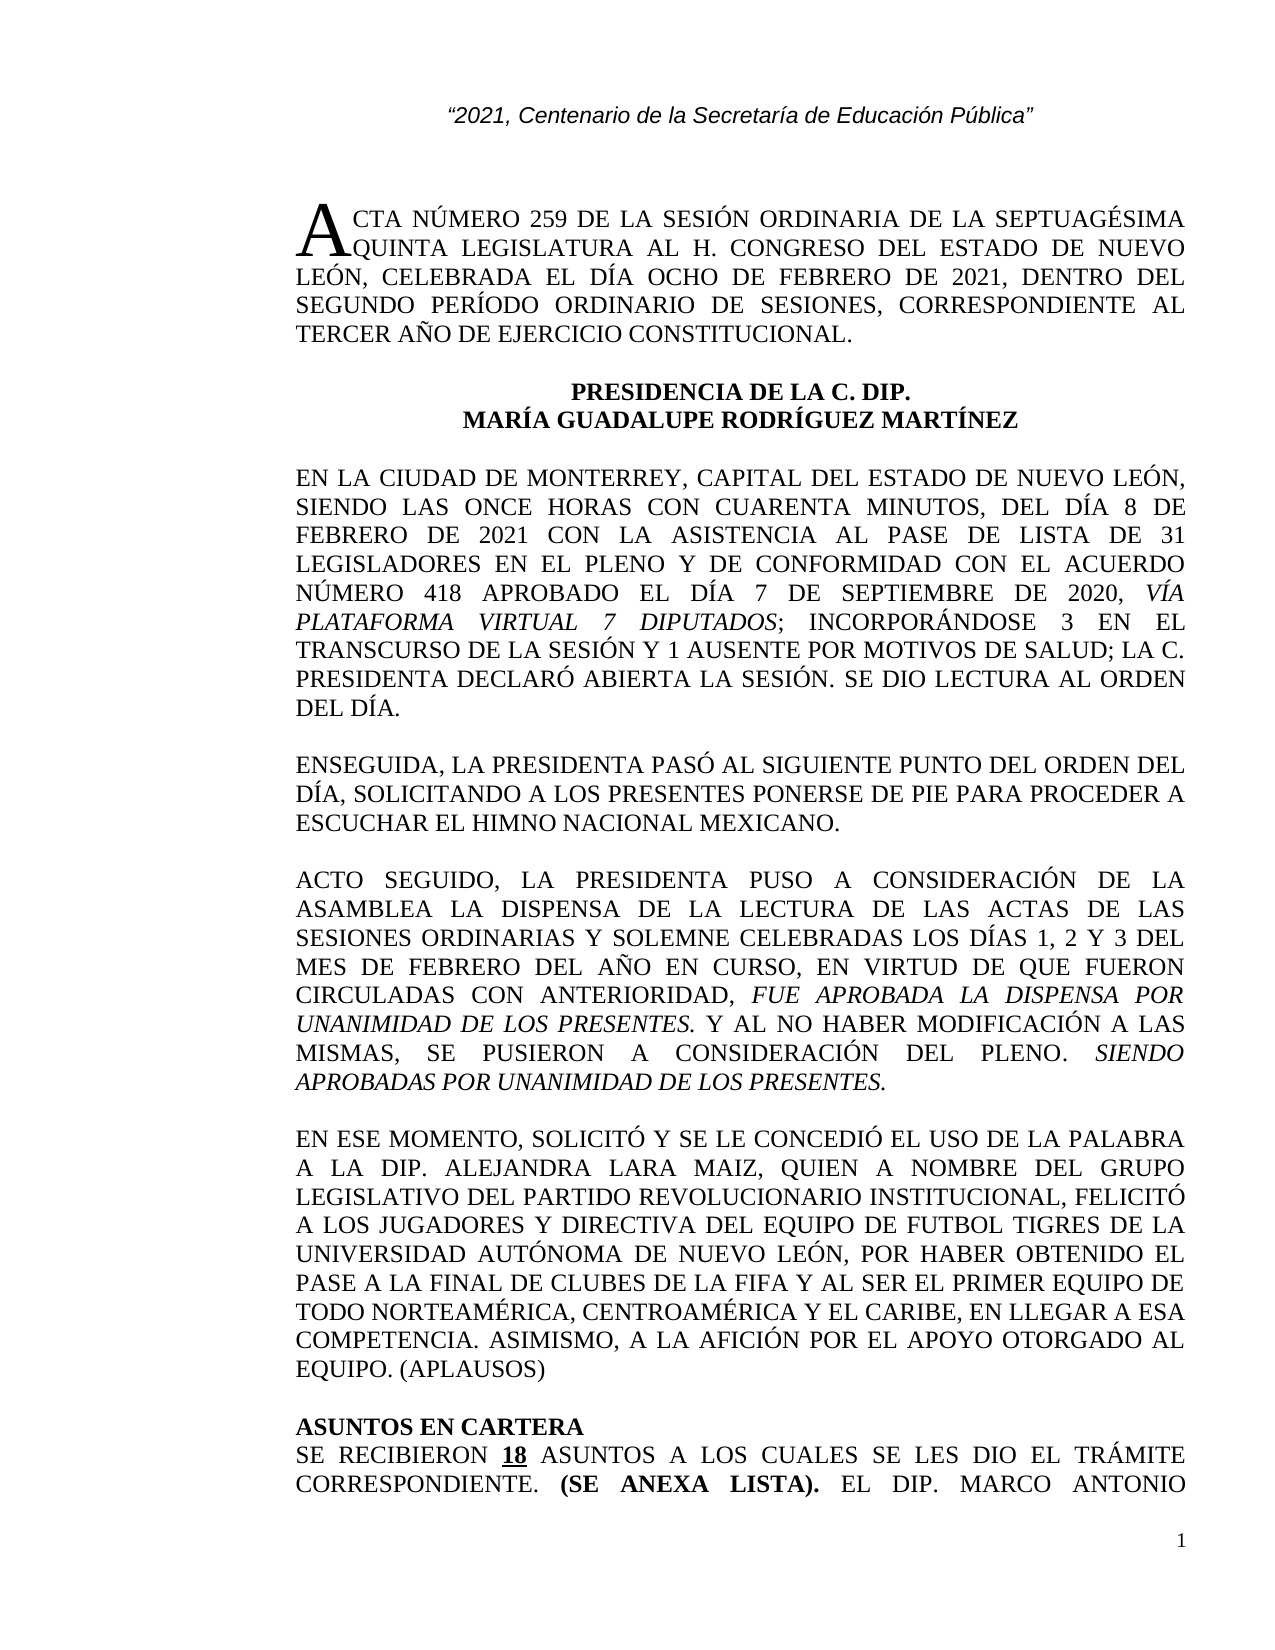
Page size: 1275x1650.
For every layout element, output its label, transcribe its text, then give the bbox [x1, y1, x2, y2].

text PRESIDENCIA DE LA C. DIP. [295, 377, 1186, 405]
text MARÍA GUADALUPE RODRÍGUEZ MARTÍNEZ [295, 405, 1186, 434]
text ENSEGUIDA, LA PRESIDENTA PASÓ AL SIGUIENTE PUNTO DEL ORDEN DEL DÍA, SOLICITANDO A LOS PRESENTES PONERSE DE PIE PARA PROCEDER A ESCUCHAR EL HIMNO NACIONAL MEXICANO. [295, 750, 1186, 837]
text ASUNTOS EN CARTERA [295, 1412, 1186, 1440]
text EN ESE MOMENTO, SOLICITÓ Y SE LE CONCEDIÓ EL USO DE LA PALABRA A LA DIP. ALEJANDRA LARA MAIZ, QUIEN A NOMBRE DEL GRUPO LEGISLATIVO DEL PARTIDO REVOLUCIONARIO INSTITUCIONAL, FELICITÓ A LOS JUGADORES Y DIRECTIVA DEL EQUIPO DE FUTBOL TIGRES DE LA UNIVERSIDAD AUTÓNOMA DE NUEVO LEÓN, POR HABER OBTENIDO EL PASE A LA FINAL DE CLUBES DE LA FIFA Y AL SER EL PRIMER EQUIPO DE TODO NORTEAMÉRICA, CENTROAMÉRICA Y EL CARIBE, EN LLEGAR A ESA COMPETENCIA. ASIMISMO, A LA AFICIÓN POR EL APOYO OTORGADO AL EQUIPO. (APLAUSOS) [295, 1124, 1186, 1383]
text EN LA CIUDAD DE MONTERREY, CAPITAL DEL ESTADO DE NUEVO LEÓN, SIENDO LAS ONCE HORAS CON CUARENTA MINUTOS, DEL DÍA 8 DE FEBRERO DE 2021 CON LA ASISTENCIA AL PASE DE LISTA DE 31 LEGISLADORES EN EL PLENO Y DE CONFORMIDAD CON EL ACUERDO NÚMERO 418 APROBADO EL DÍA 7 DE SEPTIEMBRE DE 2020, VÍA PLATAFORMA VIRTUAL 7 DIPUTADOS; INCORPORÁNDOSE 3 EN EL TRANSCURSO DE LA SESIÓN Y 1 AUSENTE POR MOTIVOS DE SALUD; LA C. PRESIDENTA DECLARÓ ABIERTA LA SESIÓN. SE DIO LECTURA AL ORDEN DEL DÍA. [295, 463, 1186, 722]
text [295, 1440, 1186, 1498]
text ACTO SEGUIDO, LA PRESIDENTA PUSO A CONSIDERACIÓN DE LA ASAMBLEA LA DISPENSA DE LA LECTURA DE LAS ACTAS DE LAS SESIONES ORDINARIAS Y SOLEMNE CELEBRADAS LOS DÍAS 1, 2 Y 3 DEL MES DE FEBRERO DEL AÑO EN CURSO, EN VIRTUD DE QUE FUERON CIRCULADAS CON ANTERIORIDAD, FUE APROBADA LA DISPENSA POR UNANIMIDAD DE LOS PRESENTES. Y AL NO HABER MODIFICACIÓN A LAS MISMAS, SE PUSIERON A CONSIDERACIÓN DEL PLENO. SIENDO APROBADAS POR UNANIMIDAD DE LOS PRESENTES. [295, 865, 1186, 1095]
text CTA NÚMERO 259 DE LA SESIÓN ORDINARIA DE LA SEPTUAGÉSIMA QUINTA LEGISLATURA AL H. CONGRESO DEL ESTADO DE NUEVO LEÓN, CELEBRADA EL DÍA OCHO DE FEBRERO DE 2021, DENTRO DEL SEGUNDO PERÍODO ORDINARIO DE SESIONES, CORRESPONDIENTE AL TERCER AÑO DE EJERCICIO CONSTITUCIONAL. [295, 204, 1186, 348]
